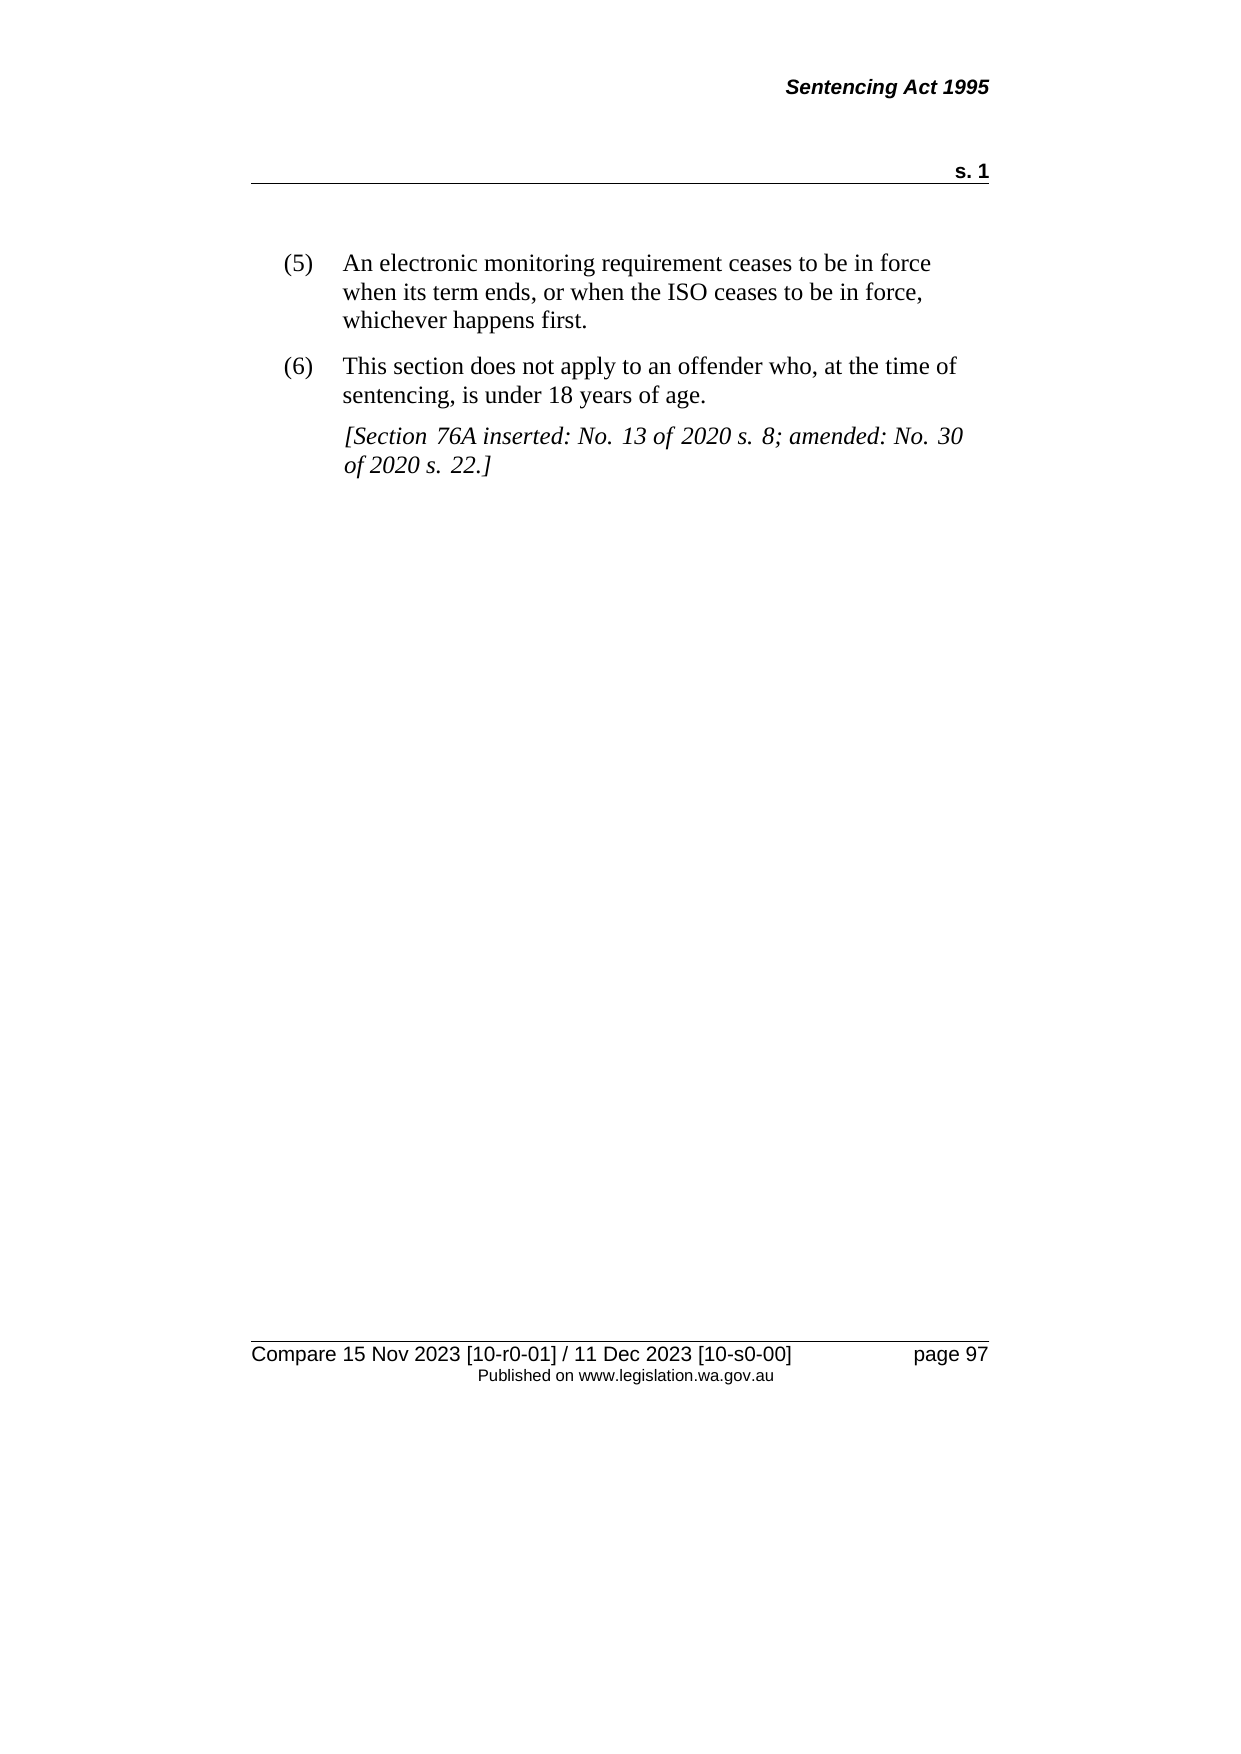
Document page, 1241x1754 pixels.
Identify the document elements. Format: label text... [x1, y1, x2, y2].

text (6) This section does not apply to an offender who, at the time of sentencing, is under 18 years of age. [251, 351, 989, 408]
text (5) An electronic monitoring requirement ceases to be in force when its term ends, or when the ISO ceases to be in force, whichever happens first. [251, 248, 989, 334]
text [Section 76A inserted: No. 13 of 2020 s. 8; amended: No. 30 of 2020 s. 22.] [251, 421, 989, 478]
